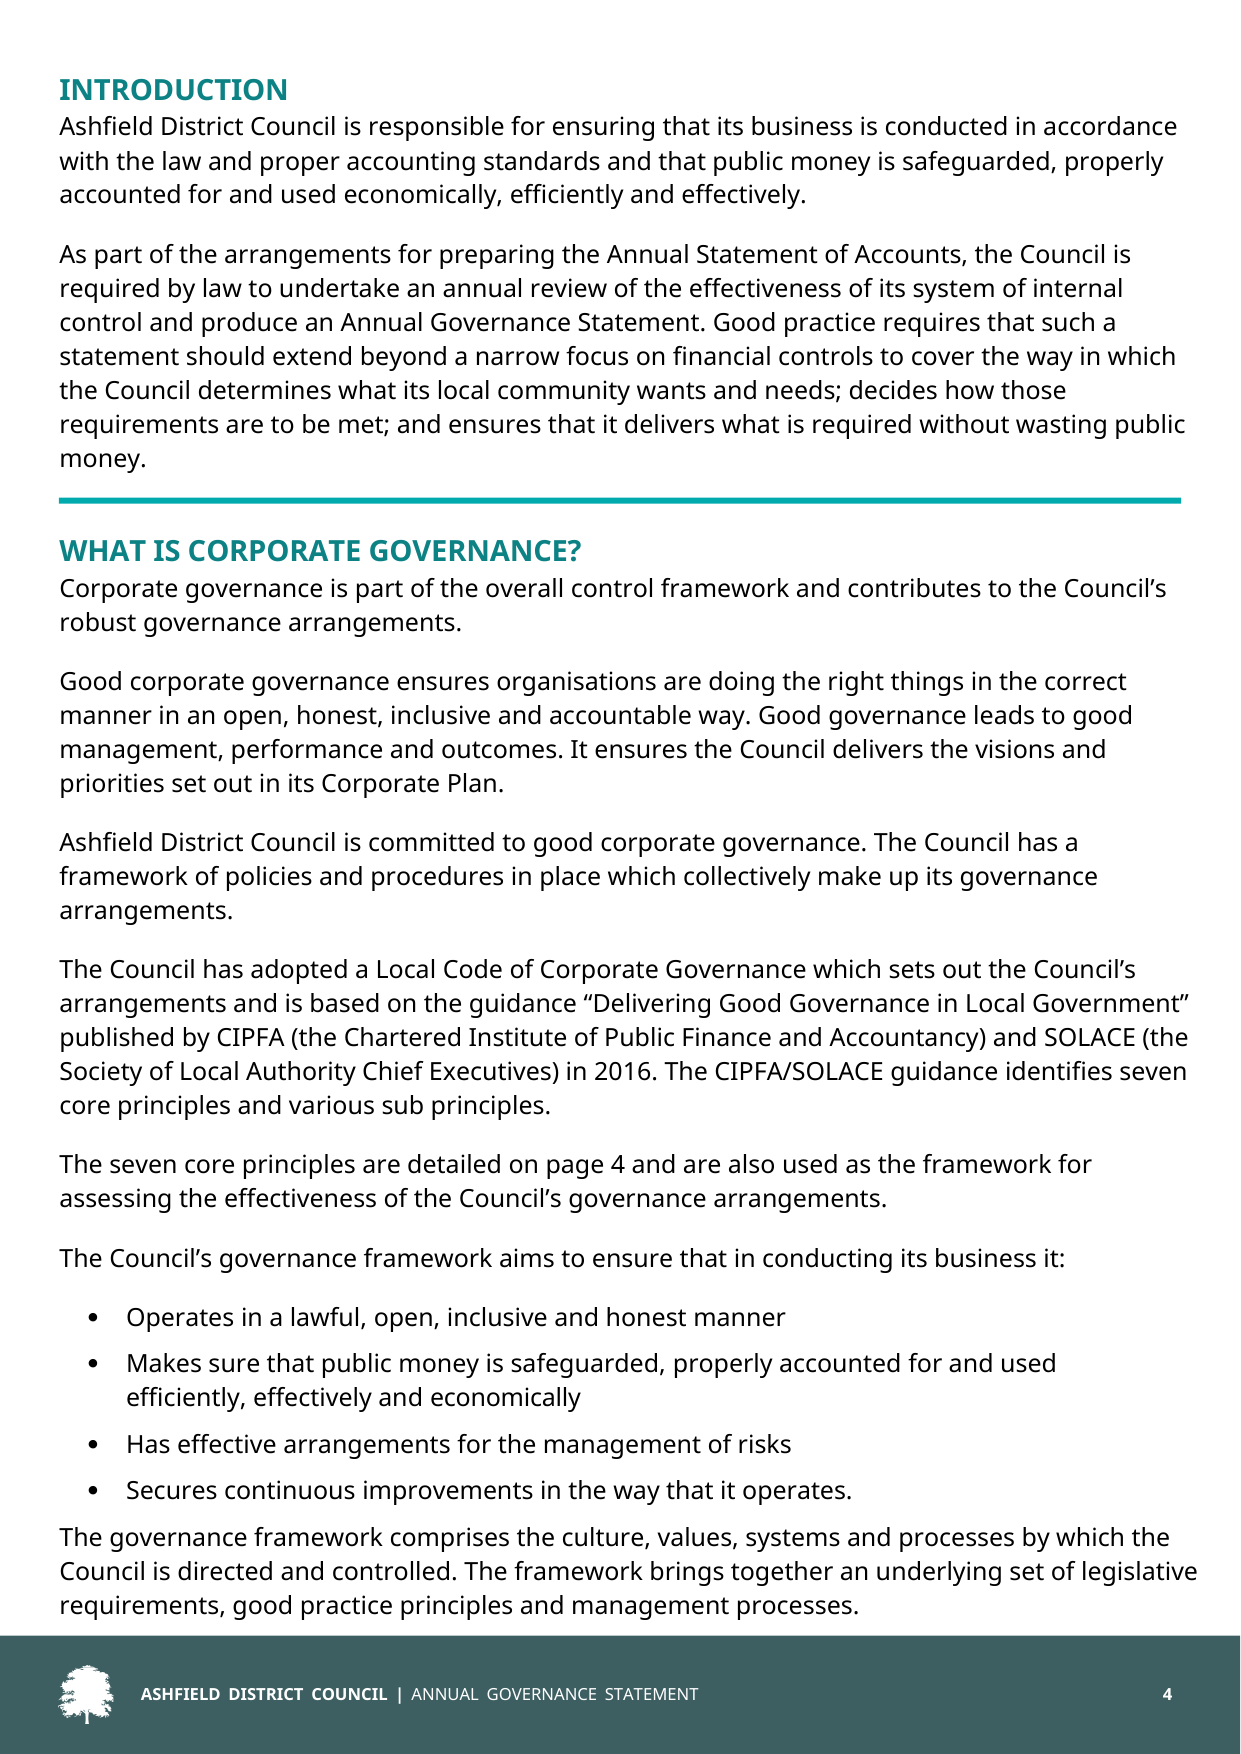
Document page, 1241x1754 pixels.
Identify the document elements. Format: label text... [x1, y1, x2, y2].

text INTRODUCTION [59, 69, 1240, 109]
text As part of the arrangements for preparing the Annual Statement of Accounts, the Council is required by law to undertake an annual review of the effectiveness of its system of internal control and produce an Annual Governance Statement. Good practice requires that such a statement should extend beyond a narrow focus on financial controls to cover the way in which the Council determines what its local community wants and needs; decides how those requirements are to be met; and ensures that it delivers what is required without wasting public money. [59, 236, 1205, 475]
text Corporate governance is part of the overall control framework and contributes to the Council’s robust governance arrangements. [59, 570, 1205, 638]
text Good corporate governance ensures organisations are doing the right things in the correct manner in an open, honest, inclusive and accountable way. Good governance leads to good management, performance and outcomes. It ensures the Council delivers the visions and priorities set out in its Corporate Plan. [59, 663, 1205, 799]
text Ashfield District Council is committed to good corporate governance. The Council has a framework of policies and procedures in place which collectively make up its governance arrangements. [59, 824, 1205, 927]
text WHAT IS CORPORATE GOVERNANCE? [59, 531, 1240, 570]
picture [58, 1665, 114, 1724]
text The seven core principles are detailed on page 4 and are also used as the framework for assessing the effectiveness of the Council’s governance arrangements. [59, 1147, 1205, 1215]
text Has effective arrangements for the management of risks [89, 1426, 1181, 1461]
text The governance framework comprises the culture, values, systems and processes by which the Council is directed and controlled. The framework brings together an underlying set of legislative requirements, good practice principles and management processes. [59, 1519, 1205, 1622]
text The Council’s governance framework aims to ensure that in conducting its business it: [59, 1240, 1205, 1274]
text Operates in a lawful, open, inclusive and honest manner [89, 1299, 1181, 1333]
text Makes sure that public money is safeguarded, properly accounted for and used efficiently, effectively and economically [89, 1346, 1181, 1414]
text Secures continuous improvements in the way that it operates. [89, 1473, 1181, 1507]
text Ashfield District Council is responsible for ensuring that its business is conducted in accordance with the law and proper accounting standards and that public money is safeguarded, properly accounted for and used economically, efficiently and effectively. [59, 109, 1205, 211]
text The Council has adopted a Local Code of Corporate Governance which sets out the Council’s arrangements and is based on the guidance “Delivering Good Governance in Local Government” published by CIPFA (the Chartered Institute of Public Finance and Accountancy) and SOLACE (the Society of Local Authority Chief Executives) in 2016. The CIPFA/SOLACE guidance identifies seven core principles and various sub principles. [59, 952, 1205, 1122]
